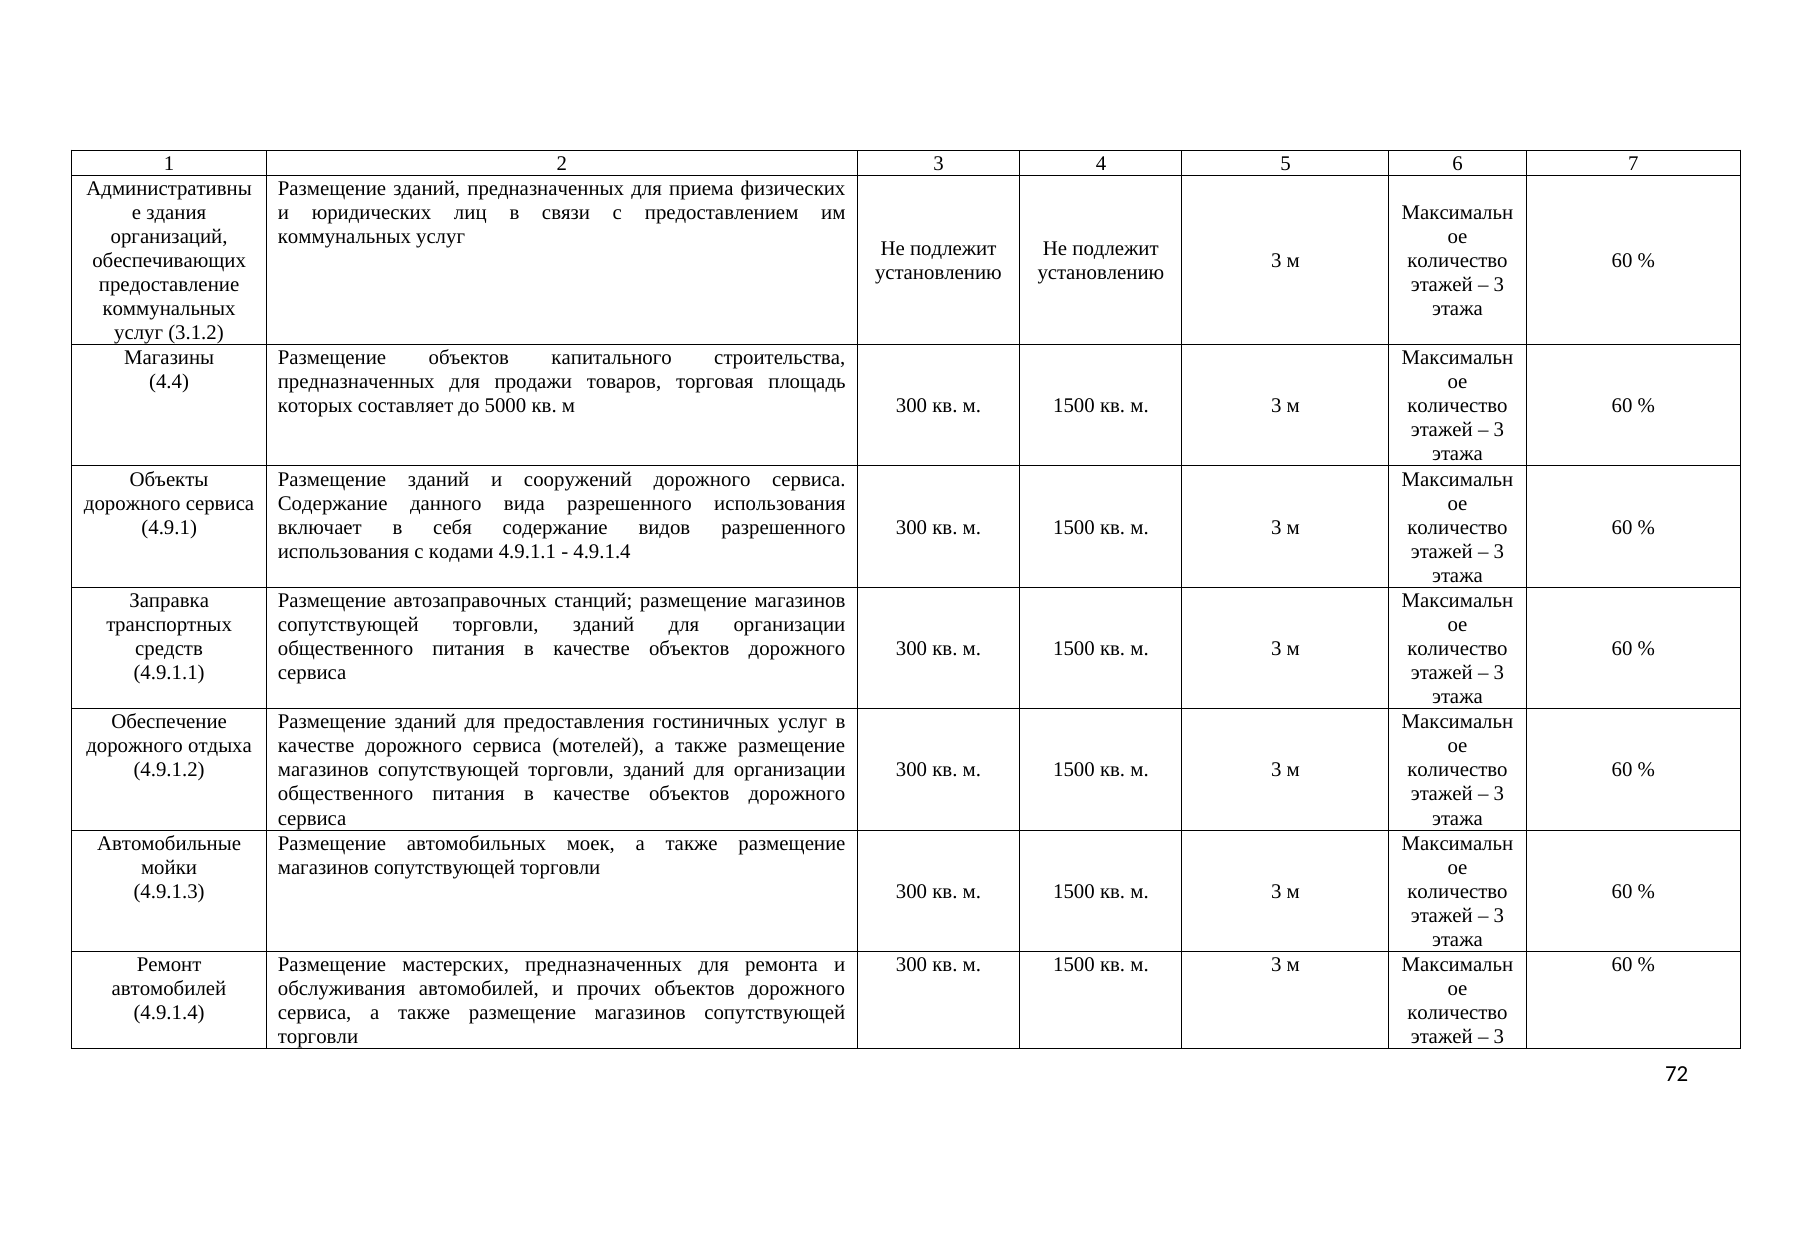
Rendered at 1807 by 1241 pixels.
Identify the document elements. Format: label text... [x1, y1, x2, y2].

table_header 1 [72, 151, 266, 174]
table_cell 3 м [1182, 176, 1388, 344]
table_cell Максимальное количество этажей – 3 этажа [1389, 466, 1526, 587]
table_cell 300 кв. м. [858, 345, 1019, 465]
table_cell 60 % [1527, 952, 1740, 1048]
table_cell 60 % [1527, 176, 1740, 344]
table_cell 3 м [1182, 345, 1388, 465]
table_cell 300 кв. м. [858, 952, 1019, 1048]
table_cell 300 кв. м. [858, 466, 1019, 587]
table_header 5 [1182, 151, 1388, 174]
table_cell 3 м [1182, 466, 1388, 587]
table_cell Ремонт автомобилей (4.9.1.4) [72, 952, 266, 1048]
table_cell 60 % [1527, 466, 1740, 587]
table_cell Не подлежит установлению [858, 176, 1019, 344]
table_cell 1500 кв. м. [1020, 709, 1181, 829]
table_cell Административные здания организаций, обеспечивающих предоставление коммунальных услуг (3.1.2) [72, 176, 266, 344]
table_cell Размещение зданий и сооружений дорожного сервиса. Содержание данного вида разрешенного использования включает в себя содержание видов разрешенного использования с кодами 4.9.1.1 - 4.9.1.4 [267, 466, 857, 587]
table_cell 300 кв. м. [858, 831, 1019, 951]
table_cell Обеспечение дорожного отдыха (4.9.1.2) [72, 709, 266, 829]
table_cell Магазины (4.4) [72, 345, 266, 465]
table_cell Автомобильные мойки (4.9.1.3) [72, 831, 266, 951]
table_cell 1500 кв. м. [1020, 952, 1181, 1048]
table_cell 300 кв. м. [858, 709, 1019, 829]
table_cell 3 м [1182, 831, 1388, 951]
table_cell 1500 кв. м. [1020, 466, 1181, 587]
table_cell 1500 кв. м. [1020, 345, 1181, 465]
table_cell 60 % [1527, 588, 1740, 708]
table_cell 3 м [1182, 709, 1388, 829]
table_header 7 [1527, 151, 1740, 174]
table_cell Размещение автомобильных моек, а также размещение магазинов сопутствующей торговли [267, 831, 857, 951]
table_cell Максимальное количество этажей – 3 этажа [1389, 345, 1526, 465]
table_cell Размещение зданий, предназначенных для приема физических и юридических лиц в связи с предоставлением им коммунальных услуг [267, 176, 857, 344]
table_header 6 [1389, 151, 1526, 174]
table_header 3 [858, 151, 1019, 174]
table_cell 60 % [1527, 709, 1740, 829]
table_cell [1389, 952, 1526, 1048]
table_header 2 [267, 151, 857, 174]
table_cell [1389, 176, 1526, 344]
table_cell Размещение зданий для предоставления гостиничных услуг в качестве дорожного сервиса (мотелей), а также размещение магазинов сопутствующей торговли, зданий для организации общественного питания в качестве объектов дорожного сервиса [267, 709, 857, 829]
table_cell 60 % [1527, 831, 1740, 951]
table_cell Размещение автозаправочных станций; размещение магазинов сопутствующей торговли, зданий для организации общественного питания в качестве объектов дорожного сервиса [267, 588, 857, 708]
table_cell 300 кв. м. [858, 588, 1019, 708]
table_cell Заправка транспортных средств (4.9.1.1) [72, 588, 266, 708]
table_cell 1500 кв. м. [1020, 831, 1181, 951]
table_cell 1500 кв. м. [1020, 588, 1181, 708]
table_cell 3 м [1182, 588, 1388, 708]
table_cell Объекты дорожного сервиса (4.9.1) [72, 466, 266, 587]
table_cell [267, 952, 857, 1048]
table_cell Максимальное количество этажей – 3 этажа [1389, 831, 1526, 951]
table_cell Максимальное количество этажей – 3 этажа [1389, 588, 1526, 708]
table_cell Размещение объектов капитального строительства, предназначенных для продажи товаров, торговая площадь которых составляет до 5000 кв. м [267, 345, 857, 465]
table_cell Не подлежит установлению [1020, 176, 1181, 344]
table_cell 3 м [1182, 952, 1388, 1048]
table_cell 60 % [1527, 345, 1740, 465]
table_cell Максимальное количество этажей – 3 этажа [1389, 709, 1526, 829]
table_header 4 [1020, 151, 1181, 174]
